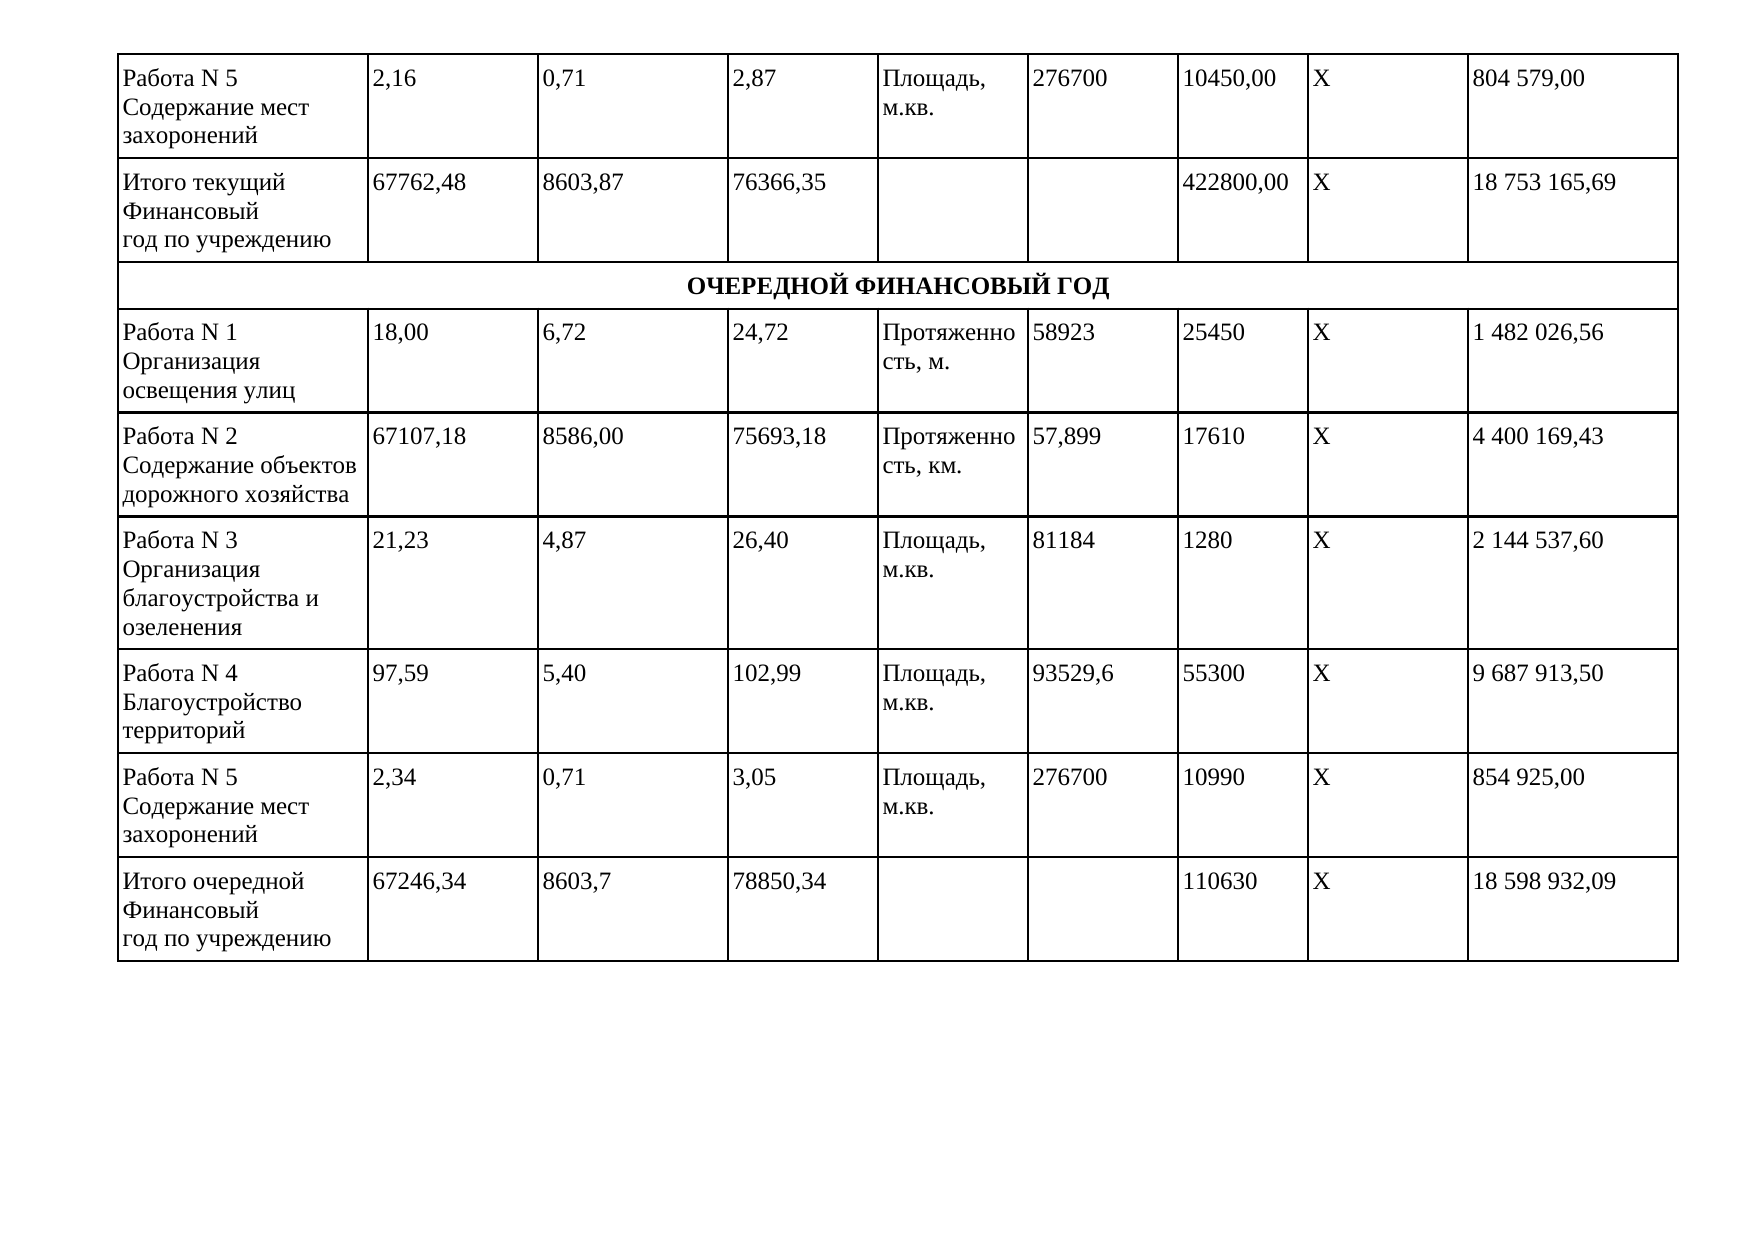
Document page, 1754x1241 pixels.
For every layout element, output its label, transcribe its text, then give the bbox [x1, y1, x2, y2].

table_cell 1280 [1179, 518, 1307, 648]
table_cell Протяженность, м. [879, 310, 1027, 411]
table_cell Итого текущий Финансовый год по учреждению [119, 159, 367, 261]
table_cell 57,899 [1029, 414, 1177, 515]
table_cell Площадь, м.кв. [879, 518, 1027, 648]
table_cell 67762,48 [369, 159, 537, 261]
table_cell Х [1309, 858, 1467, 960]
table_cell 1 482 026,56 [1469, 310, 1677, 411]
table_cell 67246,34 [369, 858, 537, 960]
table_cell Х [1309, 650, 1467, 752]
table_cell [1029, 159, 1177, 261]
table_cell Х [1309, 310, 1467, 411]
table_cell Работа N 5 Содержание мест захоронений [119, 754, 367, 856]
table_cell 8603,87 [539, 159, 727, 261]
table_cell Х [1309, 159, 1467, 261]
table_cell [879, 159, 1027, 261]
table_cell 276700 [1029, 754, 1177, 856]
table_cell 2,87 [729, 55, 877, 157]
table_cell 18,00 [369, 310, 537, 411]
table_cell Х [1309, 754, 1467, 856]
table_cell Х [1309, 518, 1467, 648]
table_cell 2 144 537,60 [1469, 518, 1677, 648]
table_cell Площадь, м.кв. [879, 650, 1027, 752]
table_cell 2,16 [369, 55, 537, 157]
table_cell 21,23 [369, 518, 537, 648]
table_cell 75693,18 [729, 414, 877, 515]
table_cell 2,34 [369, 754, 537, 856]
table_cell 102,99 [729, 650, 877, 752]
table_cell 17610 [1179, 414, 1307, 515]
table_cell 58923 [1029, 310, 1177, 411]
table_cell 110630 [1179, 858, 1307, 960]
table_cell 0,71 [539, 754, 727, 856]
table_cell 24,72 [729, 310, 877, 411]
table_cell 67107,18 [369, 414, 537, 515]
table_cell Итого очередной Финансовый год по учреждению [119, 858, 367, 960]
table_cell 4 400 169,43 [1469, 414, 1677, 515]
table_cell Работа N 4 Благоустройство территорий [119, 650, 367, 752]
table_cell 25450 [1179, 310, 1307, 411]
table_cell Работа N 5 Содержание мест захоронений [119, 55, 367, 157]
table_cell 276700 [1029, 55, 1177, 157]
table_cell 804 579,00 [1469, 55, 1677, 157]
table_cell 8603,7 [539, 858, 727, 960]
table_cell 0,71 [539, 55, 727, 157]
table_cell 10990 [1179, 754, 1307, 856]
table_cell 26,40 [729, 518, 877, 648]
table_cell 422800,00 [1179, 159, 1307, 261]
table_cell Протяженность, км. [879, 414, 1027, 515]
table_cell 55300 [1179, 650, 1307, 752]
table_cell Площадь, м.кв. [879, 55, 1027, 157]
table_cell Работа N 2 Содержание объектов дорожного хозяйства [119, 414, 367, 515]
table_cell 854 925,00 [1469, 754, 1677, 856]
table_cell 18 598 932,09 [1469, 858, 1677, 960]
table_cell 76366,35 [729, 159, 877, 261]
table_cell 4,87 [539, 518, 727, 648]
table_cell Х [1309, 55, 1467, 157]
table_cell 81184 [1029, 518, 1177, 648]
table_cell 18 753 165,69 [1469, 159, 1677, 261]
table_cell 10450,00 [1179, 55, 1307, 157]
table_cell [1029, 858, 1177, 960]
table_cell Площадь, м.кв. [879, 754, 1027, 856]
table_cell ОЧЕРЕДНОЙ ФИНАНСОВЫЙ ГОД [119, 263, 1677, 307]
table_cell 8586,00 [539, 414, 727, 515]
table_cell 3,05 [729, 754, 877, 856]
table_cell 6,72 [539, 310, 727, 411]
table_cell 97,59 [369, 650, 537, 752]
table_cell Работа N 3 Организация благоустройства и озеленения [119, 518, 367, 648]
table_cell Х [1309, 414, 1467, 515]
table_cell 78850,34 [729, 858, 877, 960]
table_cell 5,40 [539, 650, 727, 752]
table_cell 9 687 913,50 [1469, 650, 1677, 752]
table_cell 93529,6 [1029, 650, 1177, 752]
table_cell [879, 858, 1027, 960]
table_cell Работа N 1 Организация освещения улиц [119, 310, 367, 411]
